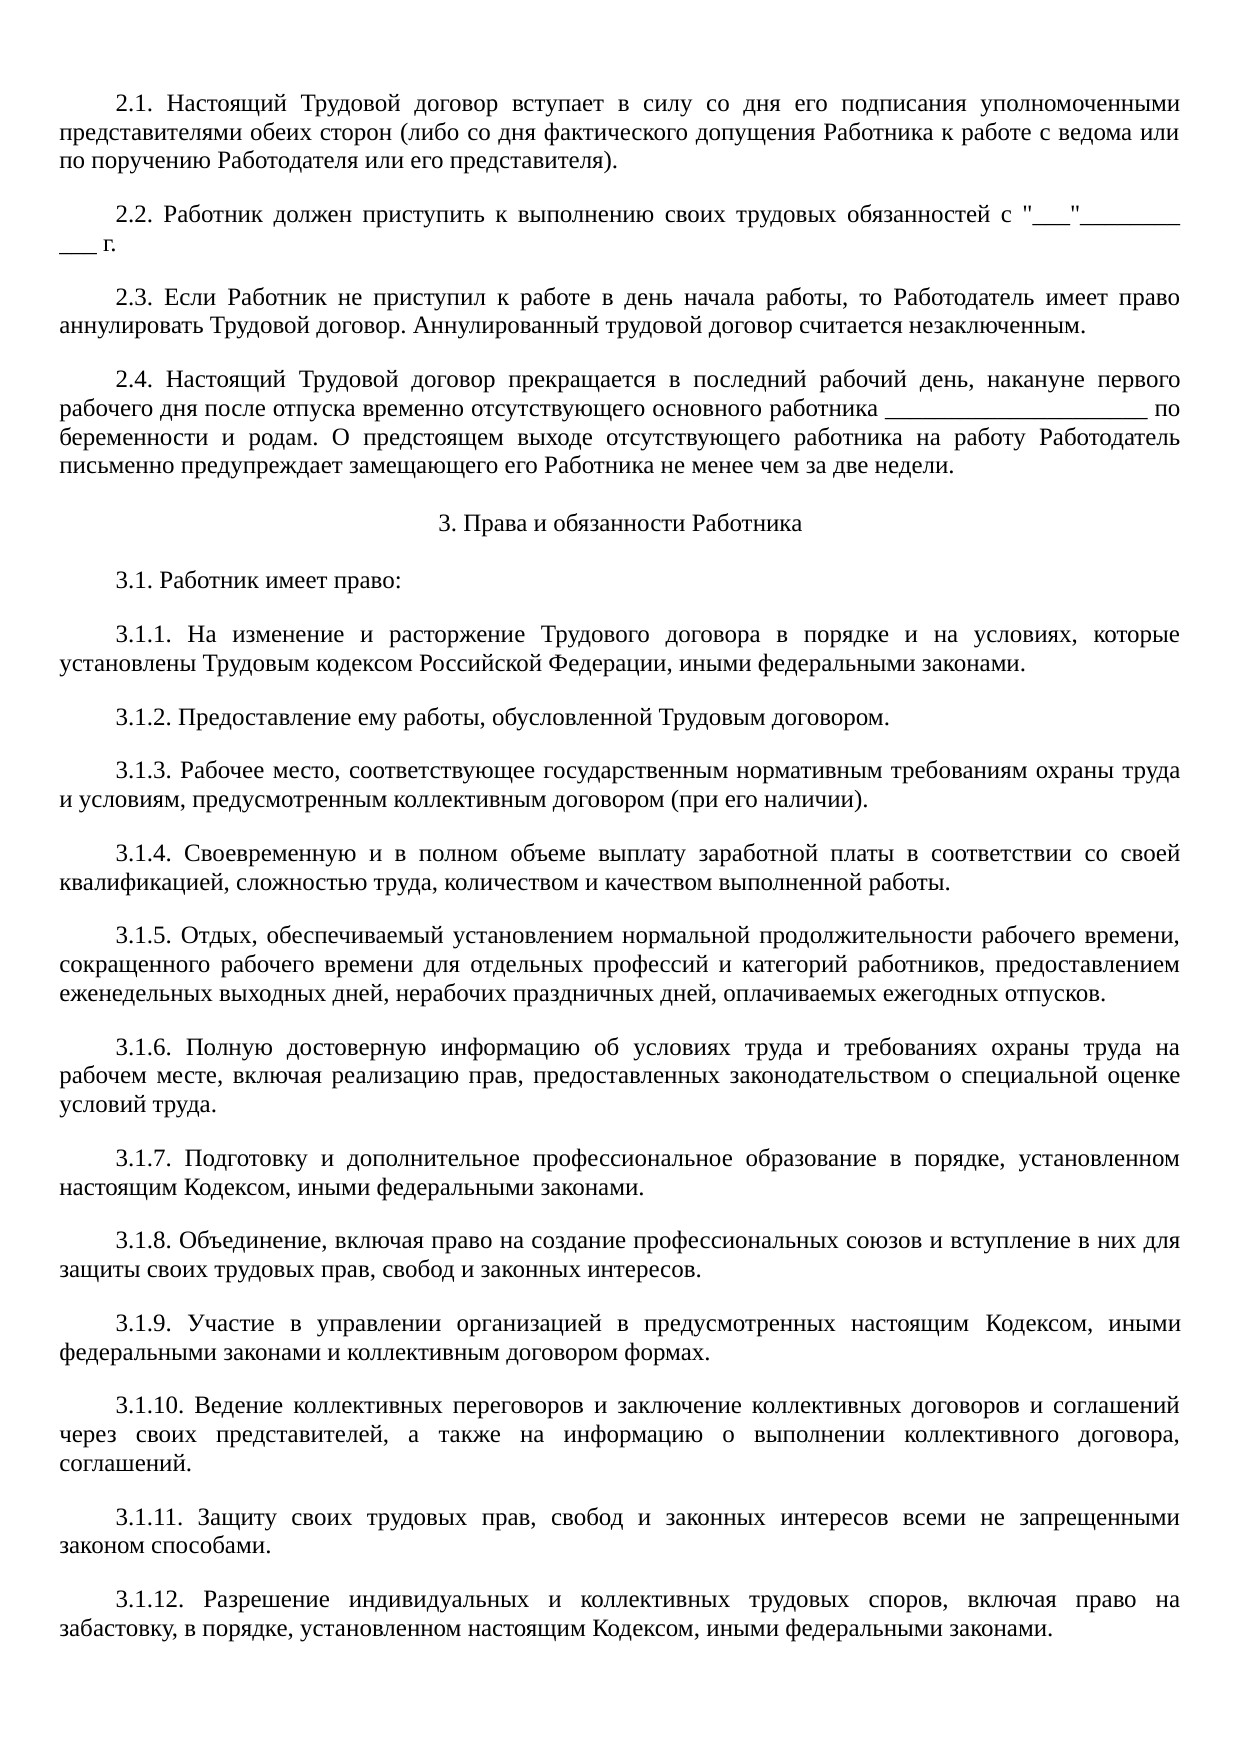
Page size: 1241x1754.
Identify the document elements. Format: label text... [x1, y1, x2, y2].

text 3.1.1. На изменение и расторжение Трудового договора в порядке и на условиях, которые установлены Трудовым кодексом Российской Федерации, иными федеральными законами. [59, 619, 1181, 677]
text 3.1.8. Объединение, включая право на создание профессиональных союзов и вступление в них для защиты своих трудовых прав, свобод и законных интересов. [59, 1225, 1181, 1283]
text 3.1.12. Разрешение индивидуальных и коллективных трудовых споров, включая право на забастовку, в порядке, установленном настоящим Кодексом, иными федеральными законами. [59, 1584, 1181, 1642]
text 3.1.10. Ведение коллективных переговоров и заключение коллективных договоров и соглашений через своих представителей, а также на информацию о выполнении коллективного договора, соглашений. [59, 1390, 1181, 1477]
text 3.1. Работник имеет право: [59, 565, 1181, 594]
text 3. Права и обязанности Работника [59, 508, 1181, 537]
text 2.4. Настоящий Трудовой договор прекращается в последний рабочий день, накануне первого рабочего дня после отпуска временно отсутствующего основного работника _____________________ по беременности и родам. О предстоящем выходе отсутствующего работника на работу Работодатель письменно предупреждает замещающего его Работника не менее чем за две недели. [59, 364, 1181, 479]
text 3.1.3. Рабочее место, соответствующее государственным нормативным требованиям охраны труда и условиям, предусмотренным коллективным договором (при его наличии). [59, 755, 1181, 813]
text 3.1.2. Предоставление ему работы, обусловленной Трудовым договором. [59, 702, 1181, 730]
text 2.2. Работник должен приступить к выполнению своих трудовых обязанностей с "___"________ ___ г. [59, 199, 1181, 257]
text 2.1. Настоящий Трудовой договор вступает в силу со дня его подписания уполномоченными представителями обеих сторон (либо со дня фактического допущения Работника к работе с ведома или по поручению Работодателя или его представителя). [59, 88, 1181, 174]
text 3.1.4. Своевременную и в полном объеме выплату заработной платы в соответствии со своей квалификацией, сложностью труда, количеством и качеством выполненной работы. [59, 838, 1181, 895]
text 3.1.5. Отдых, обеспечиваемый установлением нормальной продолжительности рабочего времени, сокращенного рабочего времени для отдельных профессий и категорий работников, предоставлением еженедельных выходных дней, нерабочих праздничных дней, оплачиваемых ежегодных отпусков. [59, 920, 1181, 1007]
text 3.1.11. Защиту своих трудовых прав, свобод и законных интересов всеми не запрещенными законом способами. [59, 1502, 1181, 1559]
text 3.1.7. Подготовку и дополнительное профессиональное образование в порядке, установленном настоящим Кодексом, иными федеральными законами. [59, 1143, 1181, 1200]
text 3.1.9. Участие в управлении организацией в предусмотренных настоящим Кодексом, иными федеральными законами и коллективным договором формах. [59, 1308, 1181, 1365]
text 3.1.6. Полную достоверную информацию об условиях труда и требованиях охраны труда на рабочем месте, включая реализацию прав, предоставленных законодательством о специальной оценке условий труда. [59, 1032, 1181, 1118]
text 2.3. Если Работник не приступил к работе в день начала работы, то Работодатель имеет право аннулировать Трудовой договор. Аннулированный трудовой договор считается незаключенным. [59, 282, 1181, 339]
